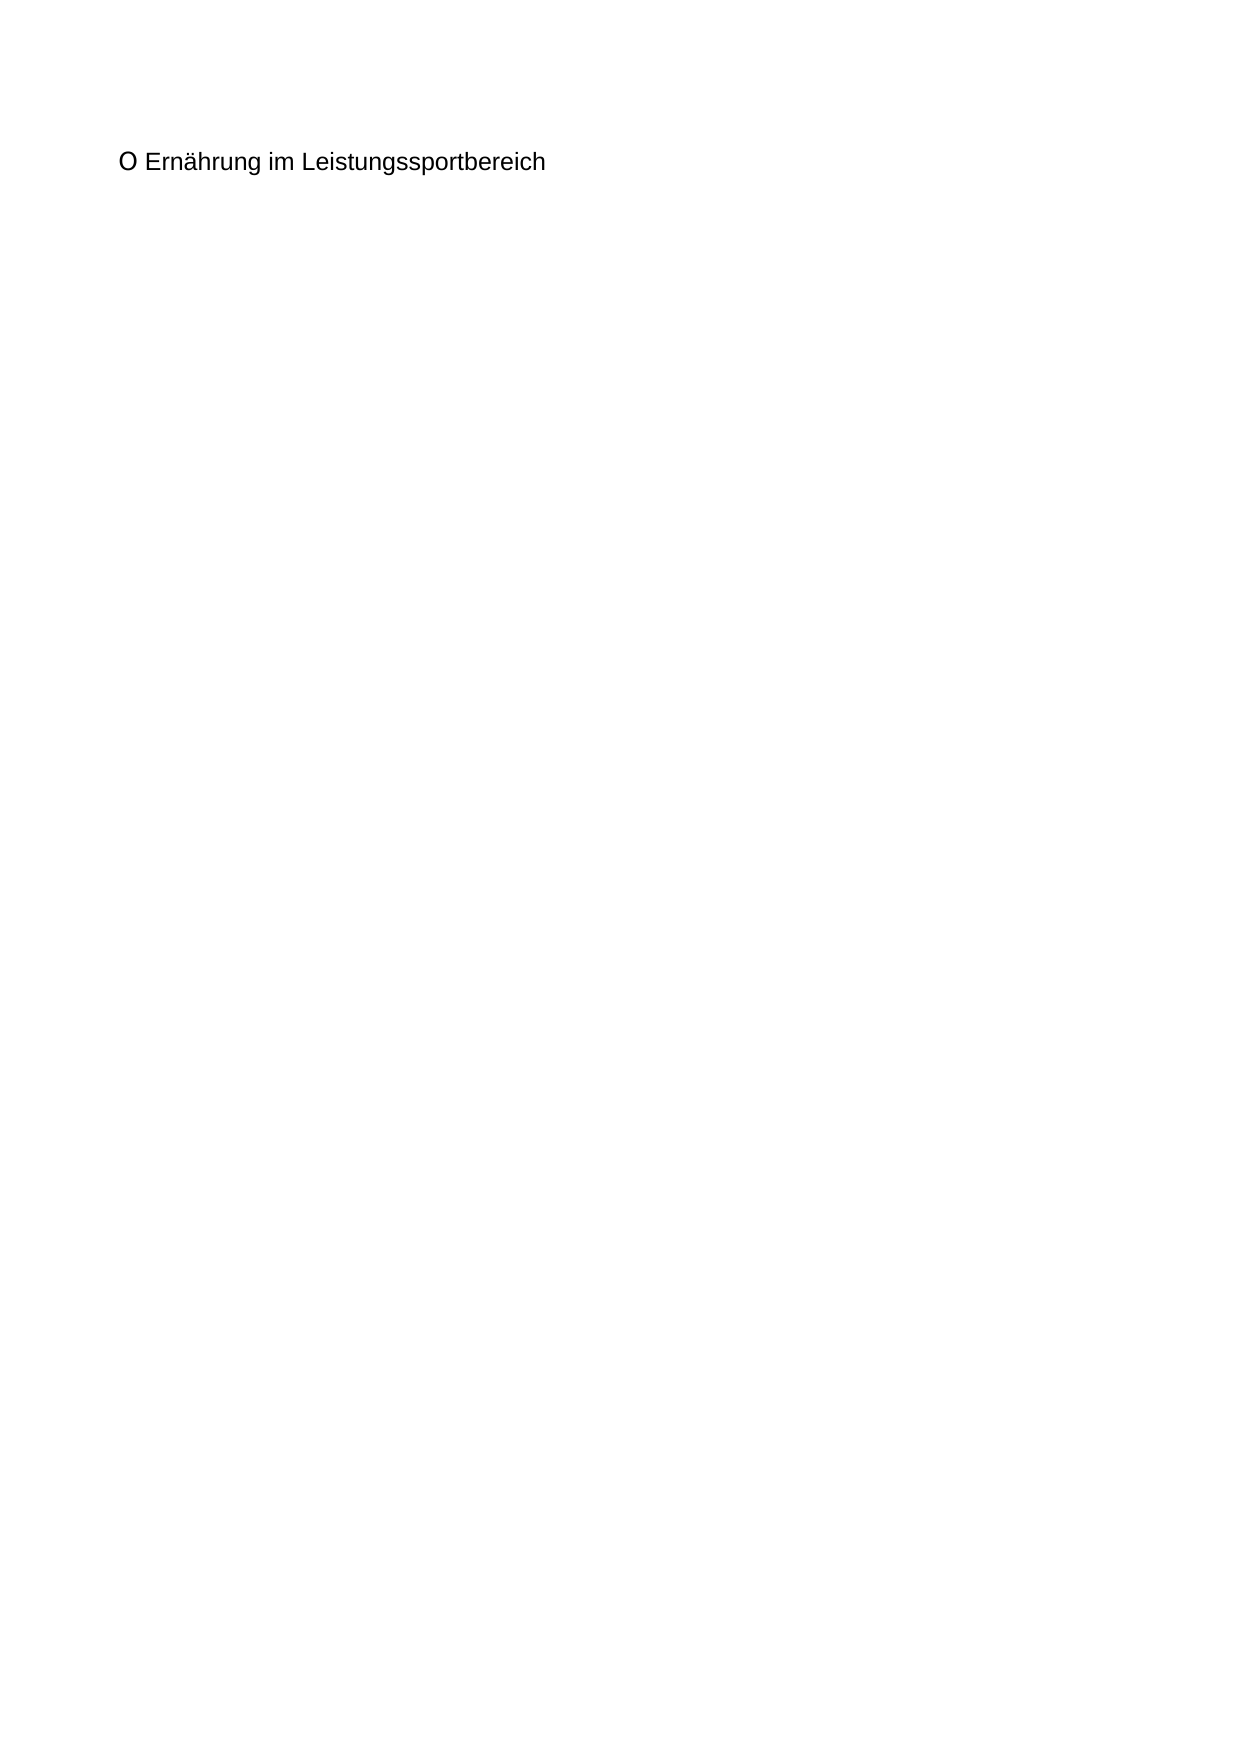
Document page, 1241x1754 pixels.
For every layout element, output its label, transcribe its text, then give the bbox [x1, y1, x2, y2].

text Օ Ernährung im Leistungssportbereich [118, 147, 1122, 176]
